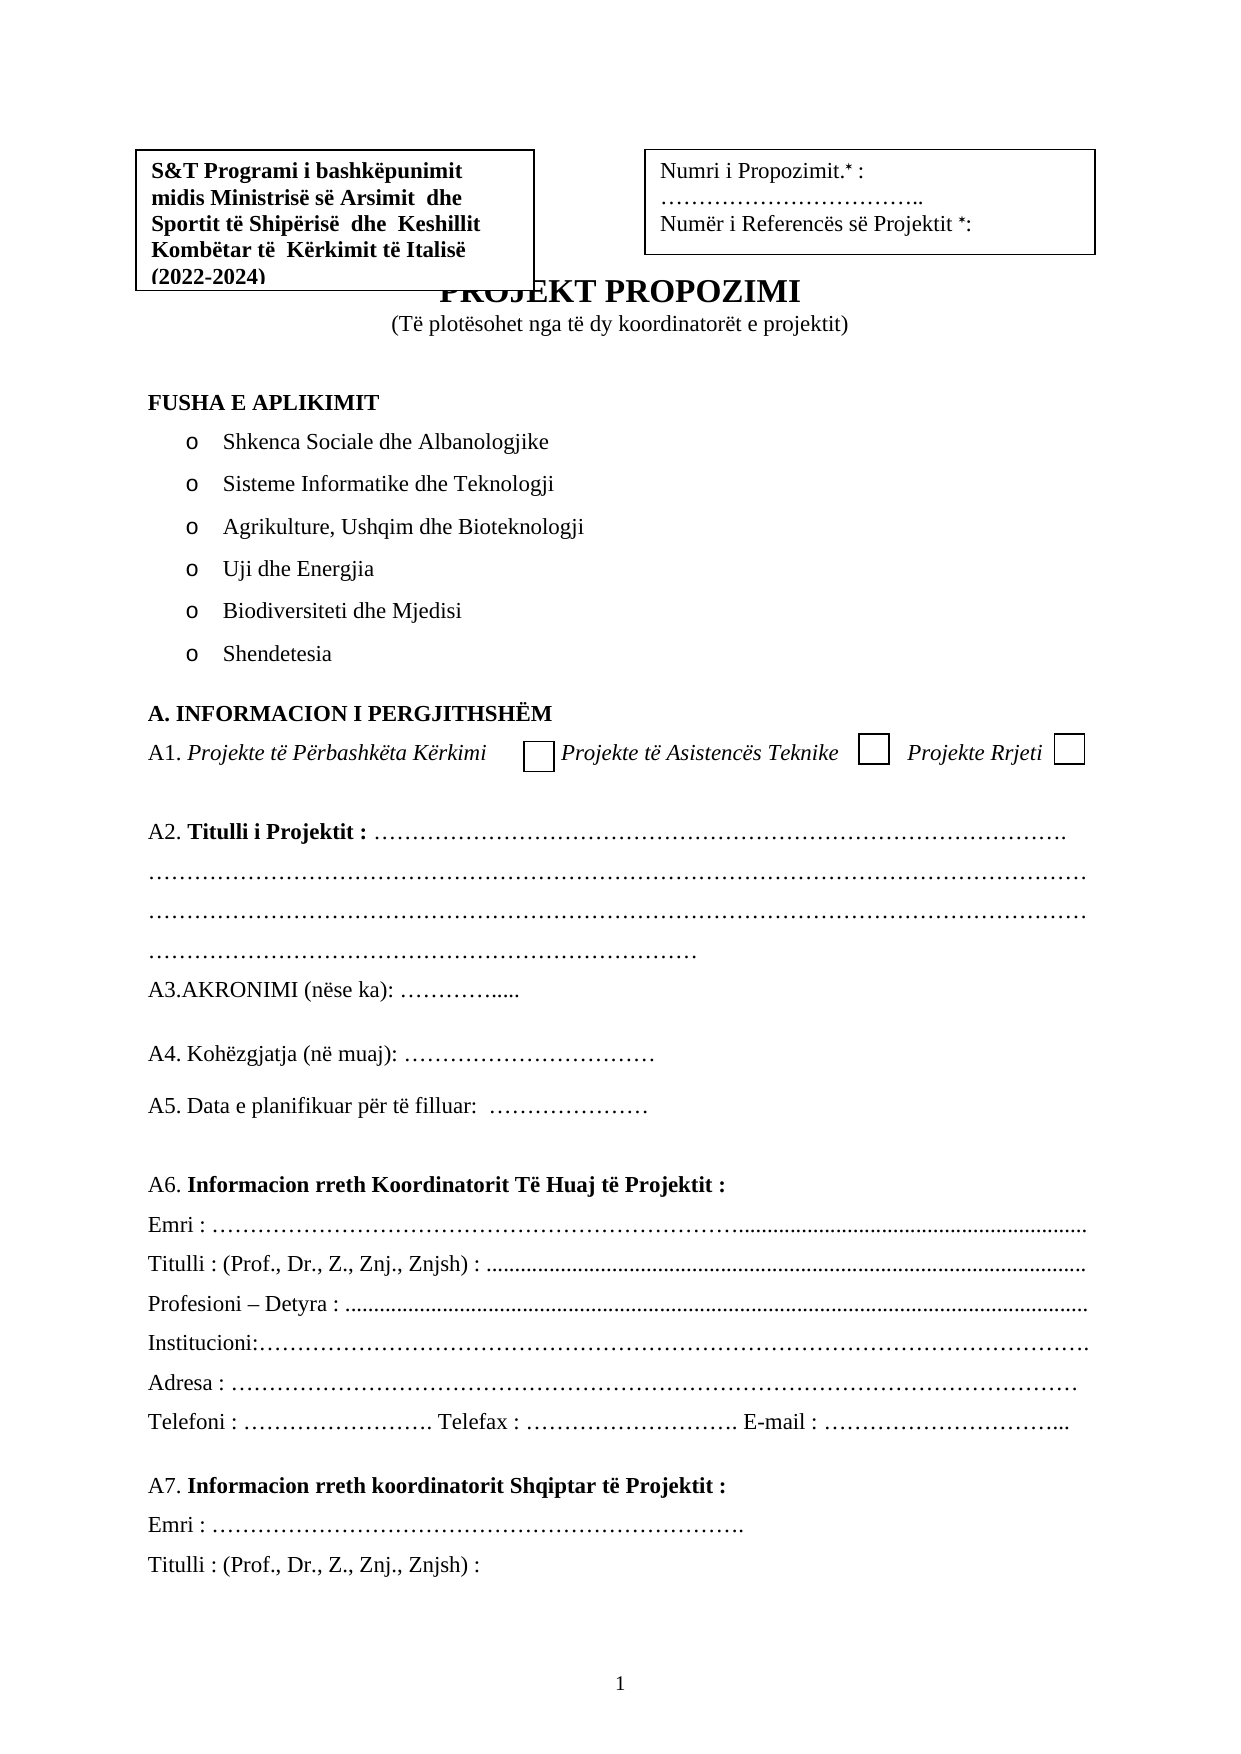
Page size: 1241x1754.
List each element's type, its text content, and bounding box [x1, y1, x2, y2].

list Uji dhe Energjia [185, 555, 1092, 583]
list Biodiversiteti dhe Mjedisi [185, 597, 1092, 626]
text A3.AKRONIMI (nëse ka): …………..... [148, 976, 1092, 1002]
list Agrikulture, Ushqim dhe Bioteknologji [185, 513, 1092, 541]
text A5. Data e planifikuar për të filluar: ………………… [148, 1092, 1092, 1119]
text A4. Kohëzgjatja (në muaj): …………………………… [148, 1040, 1092, 1066]
text FUSHA E APLIKIMIT [148, 389, 1092, 415]
list Shkenca Sociale dhe Albanologjike [185, 428, 1092, 456]
subtitle PROJEKT PROPOZIMI [148, 271, 1092, 310]
text Telefoni : ……………………. Telefax : ………………………. E-mail : …………………………... [148, 1408, 1092, 1435]
text Adresa : ………………………………………………………………………………………………… [148, 1369, 1092, 1395]
list Shendetesia [185, 639, 1092, 668]
text A2. Titulli i Projektit : ………………………………………………………………………………. [148, 818, 1092, 844]
subtitle A. INFORMACION I PERGJITHSHËM [148, 700, 1092, 726]
text ……………………………………………………………… [148, 937, 1092, 963]
text Titulli : (Prof., Dr., Z., Znj., Znjsh) : ......................................................................................................... [148, 1250, 1092, 1277]
text Emri : ……………………………………………………………............................................................. [148, 1211, 1092, 1237]
list Sisteme Informatike dhe Teknologji [185, 470, 1092, 499]
subtitle A7. Informacion rreth koordinatorit Shqiptar të Projektit : [148, 1472, 1092, 1498]
text A1. Projekte të Përbashkëta Kërkimi Projekte të Asistencës Teknike Projekte Rrjeti [148, 739, 1092, 766]
text (Të plotësohet nga të dy koordinatorët e projektit) [148, 310, 1092, 336]
text …………………………………………………………………………………………………………… [148, 858, 1092, 884]
text Institucioni:………………………………………………………………………………………………. [148, 1329, 1092, 1356]
text …………………………………………………………………………………………………………… [148, 897, 1092, 923]
text Emri : ……………………………………………………………. [148, 1511, 1092, 1538]
subtitle A6. Informacion rreth Koordinatorit Të Huaj të Projektit : [148, 1171, 1092, 1198]
text Titulli : (Prof., Dr., Z., Znj., Znjsh) : [148, 1551, 1092, 1577]
